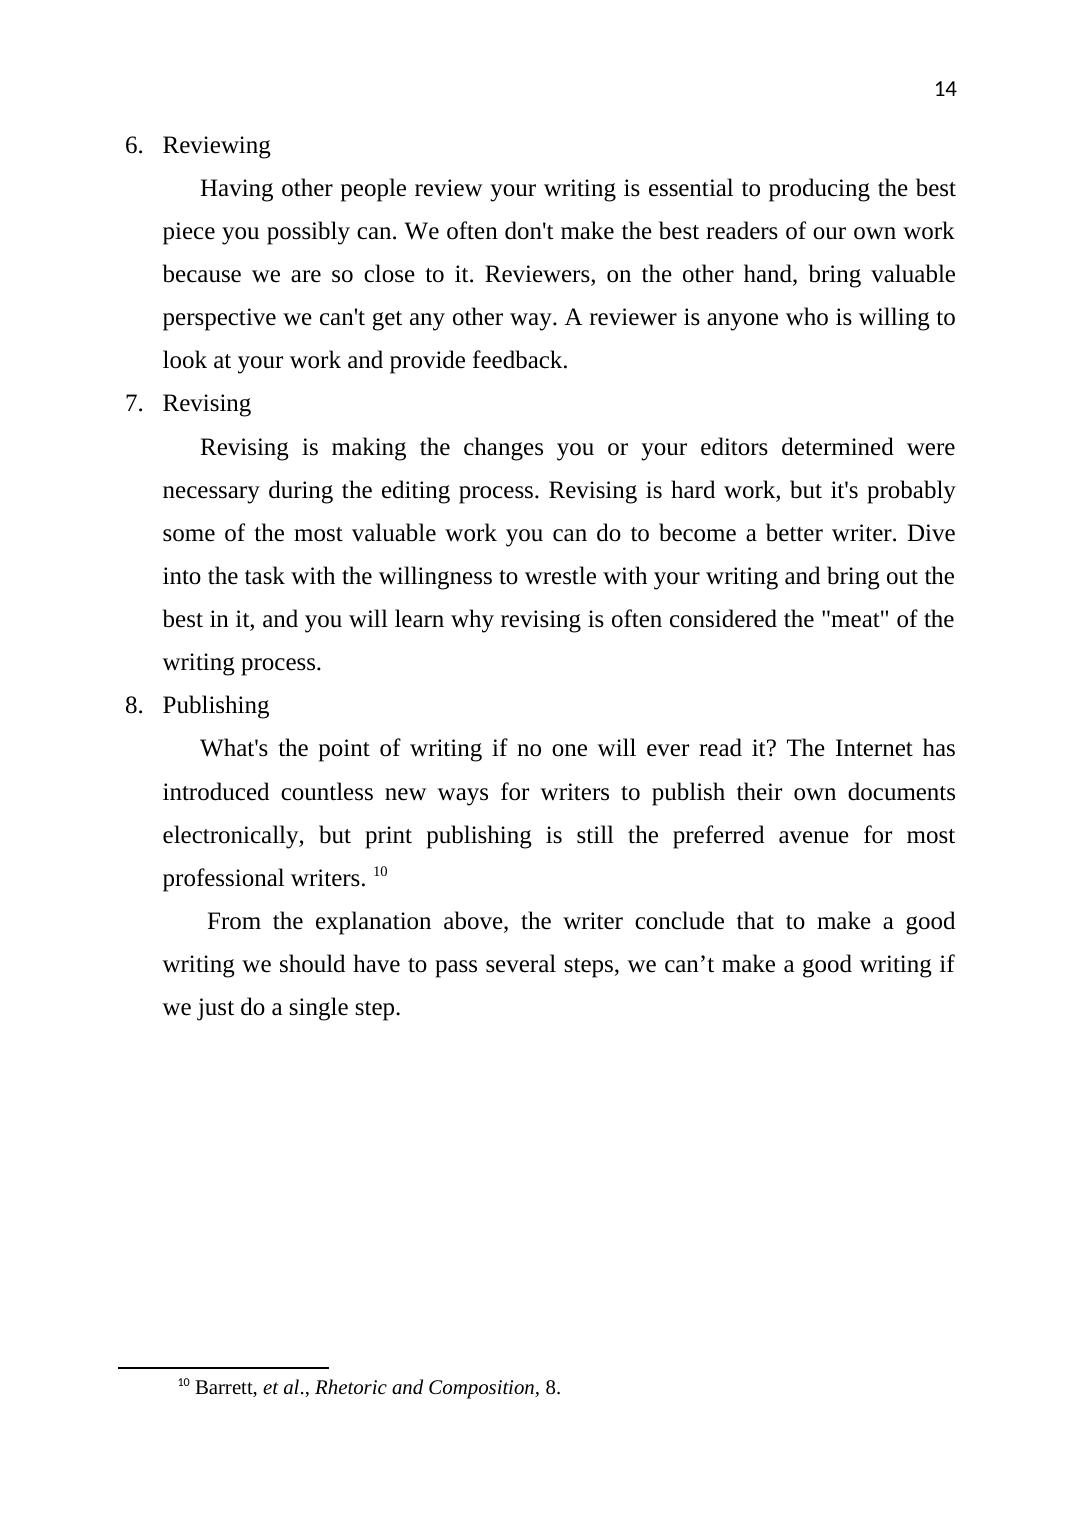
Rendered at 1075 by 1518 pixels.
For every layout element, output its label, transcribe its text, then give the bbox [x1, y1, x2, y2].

list What's the point of writing if no one will ever read it? The Internet has introduced countless new ways for writers to publish their own documents electronically, but print publishing is still the preferred avenue for most professional writers. [162, 733, 957, 892]
list Having other people review your writing is essential to producing the best piece you possibly can. We often don't make the best readers of our own work because we are so close to it. Reviewers, on the other hand, bring valuable perspective we can't get any other way. A reviewer is anyone who is willing to look at your work and provide feedback. [162, 173, 957, 374]
list Revising [125, 388, 957, 417]
list Revising is making the changes you or your editors determined were necessary during the editing process. Revising is hard work, but it's probably some of the most valuable work you can do to become a better writer. Dive into the task with the willingness to wrestle with your writing and bring out the best in it, and you will learn why revising is often considered the "meat" of the writing process. [162, 432, 957, 676]
list Publishing [125, 690, 957, 719]
text From the explanation above, the writer conclude that to make a good writing we should have to pass several steps, we can’t make a good writing if we just do a single step. [162, 906, 957, 1021]
list Reviewing [125, 130, 957, 158]
